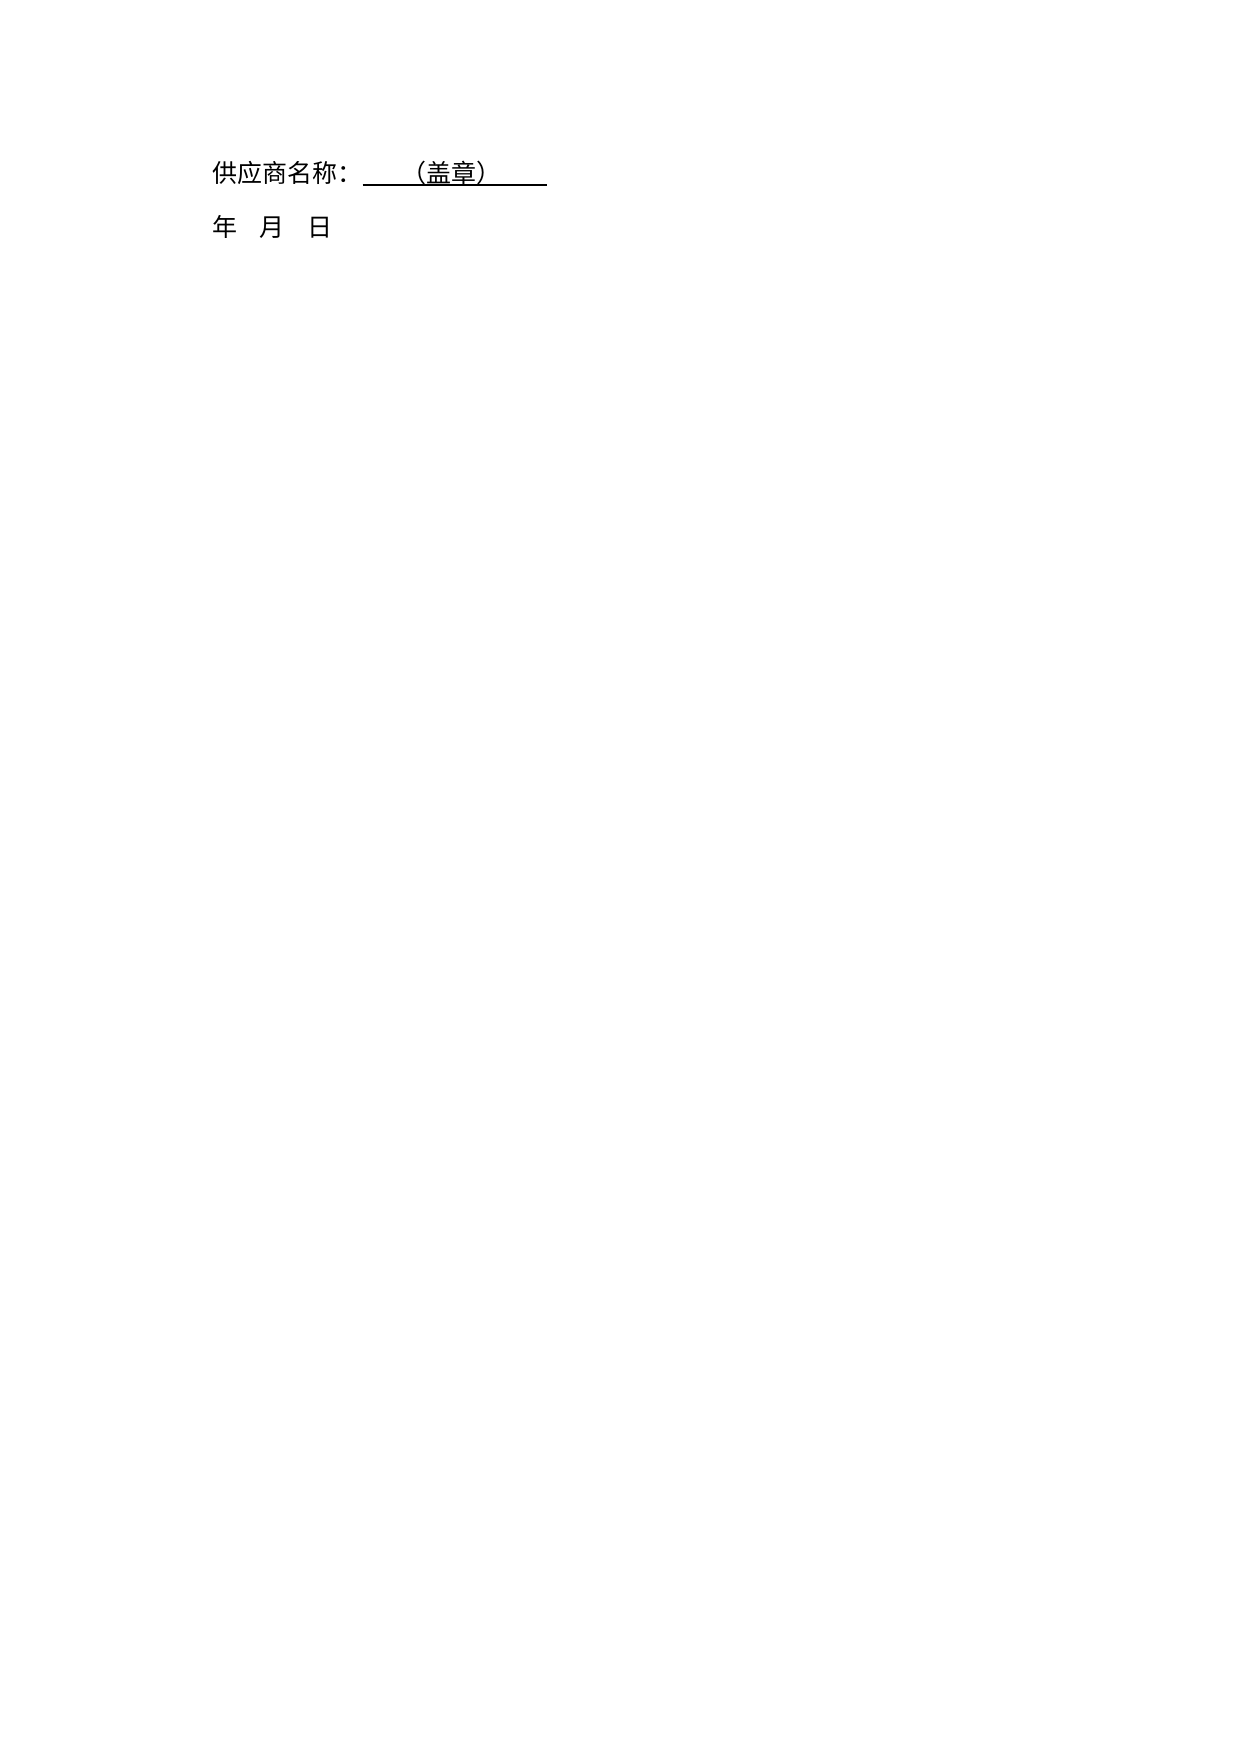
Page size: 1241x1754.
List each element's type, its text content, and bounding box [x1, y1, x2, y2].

text 年 月 日 [187, 208, 1053, 244]
text 供应商名称： （盖章） [187, 153, 1053, 190]
